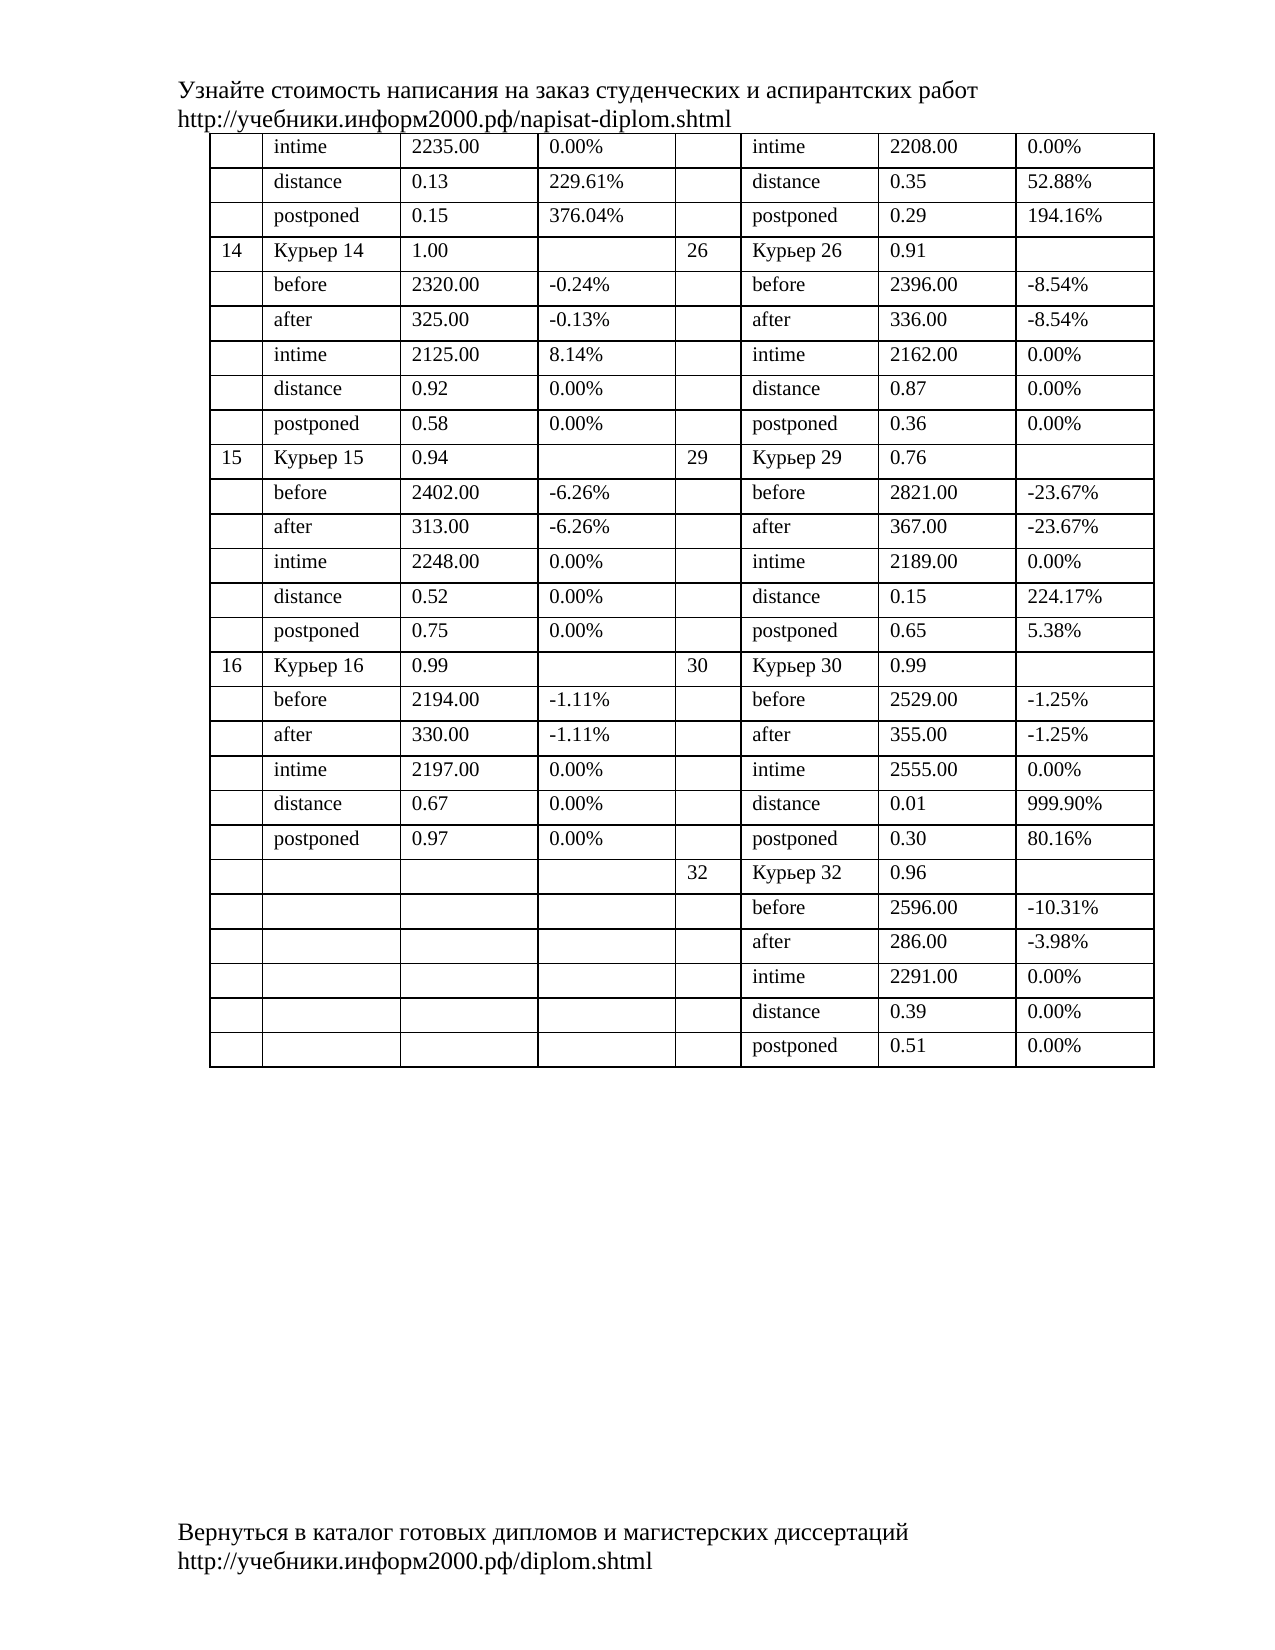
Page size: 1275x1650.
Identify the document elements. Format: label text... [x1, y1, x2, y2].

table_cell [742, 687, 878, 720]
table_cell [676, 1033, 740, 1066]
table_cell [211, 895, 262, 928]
table_cell [676, 169, 740, 202]
table_cell 1.00 [401, 238, 537, 271]
table_cell Курьер 26 [742, 238, 878, 271]
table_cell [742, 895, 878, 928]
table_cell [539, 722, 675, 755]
table_cell before [263, 480, 400, 513]
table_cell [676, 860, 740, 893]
table_cell after [742, 307, 878, 340]
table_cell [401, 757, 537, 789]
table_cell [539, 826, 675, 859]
table_cell postponed [742, 203, 878, 236]
table_cell 313.00 [401, 515, 537, 547]
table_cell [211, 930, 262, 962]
table_cell distance [742, 376, 878, 409]
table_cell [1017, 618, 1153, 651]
table_cell [211, 411, 262, 444]
table_cell -23.67% [1017, 515, 1153, 547]
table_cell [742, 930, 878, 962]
table_cell postponed [742, 411, 878, 444]
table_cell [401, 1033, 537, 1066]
table_cell Курьер 14 [263, 238, 400, 271]
table_cell 336.00 [879, 307, 1015, 340]
table_cell 0.15 [401, 203, 537, 236]
table_cell [676, 376, 740, 409]
table_cell distance [263, 376, 400, 409]
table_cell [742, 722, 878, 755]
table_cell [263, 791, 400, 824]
table_cell 2402.00 [401, 480, 537, 513]
table_cell 0.58 [401, 411, 537, 444]
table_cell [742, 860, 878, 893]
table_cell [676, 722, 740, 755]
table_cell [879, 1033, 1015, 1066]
table_cell [676, 307, 740, 340]
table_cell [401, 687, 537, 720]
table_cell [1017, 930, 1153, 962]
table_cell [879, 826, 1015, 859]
table_cell after [263, 515, 400, 547]
table_cell -8.54% [1017, 307, 1153, 340]
table_cell 0.36 [879, 411, 1015, 444]
table_cell 0.87 [879, 376, 1015, 409]
table_cell -0.24% [539, 272, 675, 305]
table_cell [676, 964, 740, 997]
table_cell Курьер 15 [263, 445, 400, 478]
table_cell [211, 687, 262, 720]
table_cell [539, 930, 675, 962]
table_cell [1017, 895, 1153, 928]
table_cell intime [742, 342, 878, 374]
table_cell -8.54% [1017, 272, 1153, 305]
table_cell [1017, 238, 1153, 271]
table_cell 0.00% [1017, 342, 1153, 374]
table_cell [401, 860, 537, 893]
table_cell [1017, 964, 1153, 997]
table_cell distance [742, 584, 878, 617]
table_cell [211, 515, 262, 547]
table_cell 0.35 [879, 169, 1015, 202]
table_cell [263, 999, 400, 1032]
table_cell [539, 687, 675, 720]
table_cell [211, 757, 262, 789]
table_cell [211, 342, 262, 374]
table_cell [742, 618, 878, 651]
table_cell 2235.00 [401, 134, 537, 167]
table_cell 2162.00 [879, 342, 1015, 374]
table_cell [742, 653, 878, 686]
table_cell 2125.00 [401, 342, 537, 374]
table_cell after [742, 515, 878, 547]
table_cell 0.00% [539, 549, 675, 582]
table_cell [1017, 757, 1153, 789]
table_cell -23.67% [1017, 480, 1153, 513]
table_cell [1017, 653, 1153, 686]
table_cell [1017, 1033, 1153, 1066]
table_cell 224.17% [1017, 584, 1153, 617]
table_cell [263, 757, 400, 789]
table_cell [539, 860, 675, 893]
table_cell [211, 480, 262, 513]
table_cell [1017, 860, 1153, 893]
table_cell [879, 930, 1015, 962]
table_cell after [263, 307, 400, 340]
table_cell -6.26% [539, 515, 675, 547]
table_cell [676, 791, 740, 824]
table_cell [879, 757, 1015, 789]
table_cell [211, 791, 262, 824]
table_cell 2320.00 [401, 272, 537, 305]
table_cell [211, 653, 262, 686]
table_cell -6.26% [539, 480, 675, 513]
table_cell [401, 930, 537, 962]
table_cell 0.75 [401, 618, 537, 651]
table_cell 367.00 [879, 515, 1015, 547]
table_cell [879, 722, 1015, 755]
table_cell [676, 134, 740, 167]
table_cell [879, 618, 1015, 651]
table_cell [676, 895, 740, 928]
table_cell postponed [263, 411, 400, 444]
table_cell intime [263, 134, 400, 167]
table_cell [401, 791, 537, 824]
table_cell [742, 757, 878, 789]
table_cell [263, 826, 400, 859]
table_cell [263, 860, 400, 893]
table_cell 0.29 [879, 203, 1015, 236]
table_cell 0.00% [539, 584, 675, 617]
table_cell [539, 445, 675, 478]
table_cell postponed [263, 618, 400, 651]
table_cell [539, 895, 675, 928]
table_cell 0.52 [401, 584, 537, 617]
table_cell intime [742, 549, 878, 582]
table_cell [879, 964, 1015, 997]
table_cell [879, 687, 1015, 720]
table_cell 2396.00 [879, 272, 1015, 305]
table_cell [676, 515, 740, 547]
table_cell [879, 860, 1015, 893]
table_cell 325.00 [401, 307, 537, 340]
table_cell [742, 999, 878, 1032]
table_cell [211, 272, 262, 305]
table_cell 376.04% [539, 203, 675, 236]
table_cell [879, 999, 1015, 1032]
table_cell [676, 342, 740, 374]
table_cell [211, 169, 262, 202]
table_cell 0.00% [1017, 376, 1153, 409]
table_cell intime [263, 342, 400, 374]
table_cell -0.13% [539, 307, 675, 340]
table_cell [211, 307, 262, 340]
table_cell [676, 480, 740, 513]
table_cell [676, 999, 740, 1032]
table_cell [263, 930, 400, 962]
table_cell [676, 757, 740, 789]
table_cell 0.15 [879, 584, 1015, 617]
table_cell 2248.00 [401, 549, 537, 582]
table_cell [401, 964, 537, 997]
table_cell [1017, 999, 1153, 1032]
table_cell 15 [211, 445, 262, 478]
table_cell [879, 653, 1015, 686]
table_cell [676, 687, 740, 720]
table_cell distance [742, 169, 878, 202]
table_cell [676, 411, 740, 444]
table_cell [211, 549, 262, 582]
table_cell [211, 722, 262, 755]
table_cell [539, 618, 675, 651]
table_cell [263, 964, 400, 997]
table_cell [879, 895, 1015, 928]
table_cell before [263, 272, 400, 305]
table_cell 229.61% [539, 169, 675, 202]
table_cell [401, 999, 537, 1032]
table_cell [676, 272, 740, 305]
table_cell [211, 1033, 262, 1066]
table_cell 0.00% [539, 134, 675, 167]
table_cell 2189.00 [879, 549, 1015, 582]
table_cell 52.88% [1017, 169, 1153, 202]
table_cell [211, 376, 262, 409]
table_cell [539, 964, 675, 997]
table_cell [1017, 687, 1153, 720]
table_cell distance [263, 584, 400, 617]
table_cell 0.76 [879, 445, 1015, 478]
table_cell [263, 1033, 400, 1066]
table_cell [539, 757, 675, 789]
table_cell 0.00% [1017, 411, 1153, 444]
table_cell [211, 203, 262, 236]
table_cell 0.91 [879, 238, 1015, 271]
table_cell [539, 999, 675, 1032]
table_cell 8.14% [539, 342, 675, 374]
table_cell 0.13 [401, 169, 537, 202]
table_cell postponed [263, 203, 400, 236]
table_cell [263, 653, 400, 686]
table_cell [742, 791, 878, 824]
table_cell 0.00% [1017, 134, 1153, 167]
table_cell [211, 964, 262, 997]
table_cell [676, 203, 740, 236]
table_cell Курьер 29 [742, 445, 878, 478]
table_cell [211, 134, 262, 167]
table_cell 2821.00 [879, 480, 1015, 513]
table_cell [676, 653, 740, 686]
table_cell before [742, 272, 878, 305]
table_cell before [742, 480, 878, 513]
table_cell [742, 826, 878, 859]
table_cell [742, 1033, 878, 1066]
table_cell [1017, 445, 1153, 478]
table_cell [211, 618, 262, 651]
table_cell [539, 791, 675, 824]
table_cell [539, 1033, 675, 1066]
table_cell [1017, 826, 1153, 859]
table_cell 2208.00 [879, 134, 1015, 167]
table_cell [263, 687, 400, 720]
table_cell 14 [211, 238, 262, 271]
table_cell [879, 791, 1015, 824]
table_cell 0.00% [539, 411, 675, 444]
table_cell 194.16% [1017, 203, 1153, 236]
table_cell intime [742, 134, 878, 167]
table_cell 0.94 [401, 445, 537, 478]
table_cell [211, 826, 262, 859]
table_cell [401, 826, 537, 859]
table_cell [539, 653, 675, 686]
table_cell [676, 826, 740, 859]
table_cell [211, 584, 262, 617]
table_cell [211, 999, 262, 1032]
table_cell [676, 584, 740, 617]
table_cell 0.00% [539, 376, 675, 409]
table_cell 0.92 [401, 376, 537, 409]
table_cell [676, 549, 740, 582]
table_cell distance [263, 169, 400, 202]
table_cell intime [263, 549, 400, 582]
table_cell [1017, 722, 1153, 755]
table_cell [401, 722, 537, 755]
table_cell 0.00% [1017, 549, 1153, 582]
table_cell [539, 238, 675, 271]
table_cell 29 [676, 445, 740, 478]
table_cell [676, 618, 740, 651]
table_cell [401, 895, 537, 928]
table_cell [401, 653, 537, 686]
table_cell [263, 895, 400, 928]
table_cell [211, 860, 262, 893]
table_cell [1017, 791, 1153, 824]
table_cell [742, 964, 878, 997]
table_cell 26 [676, 238, 740, 271]
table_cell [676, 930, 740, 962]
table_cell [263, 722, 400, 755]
